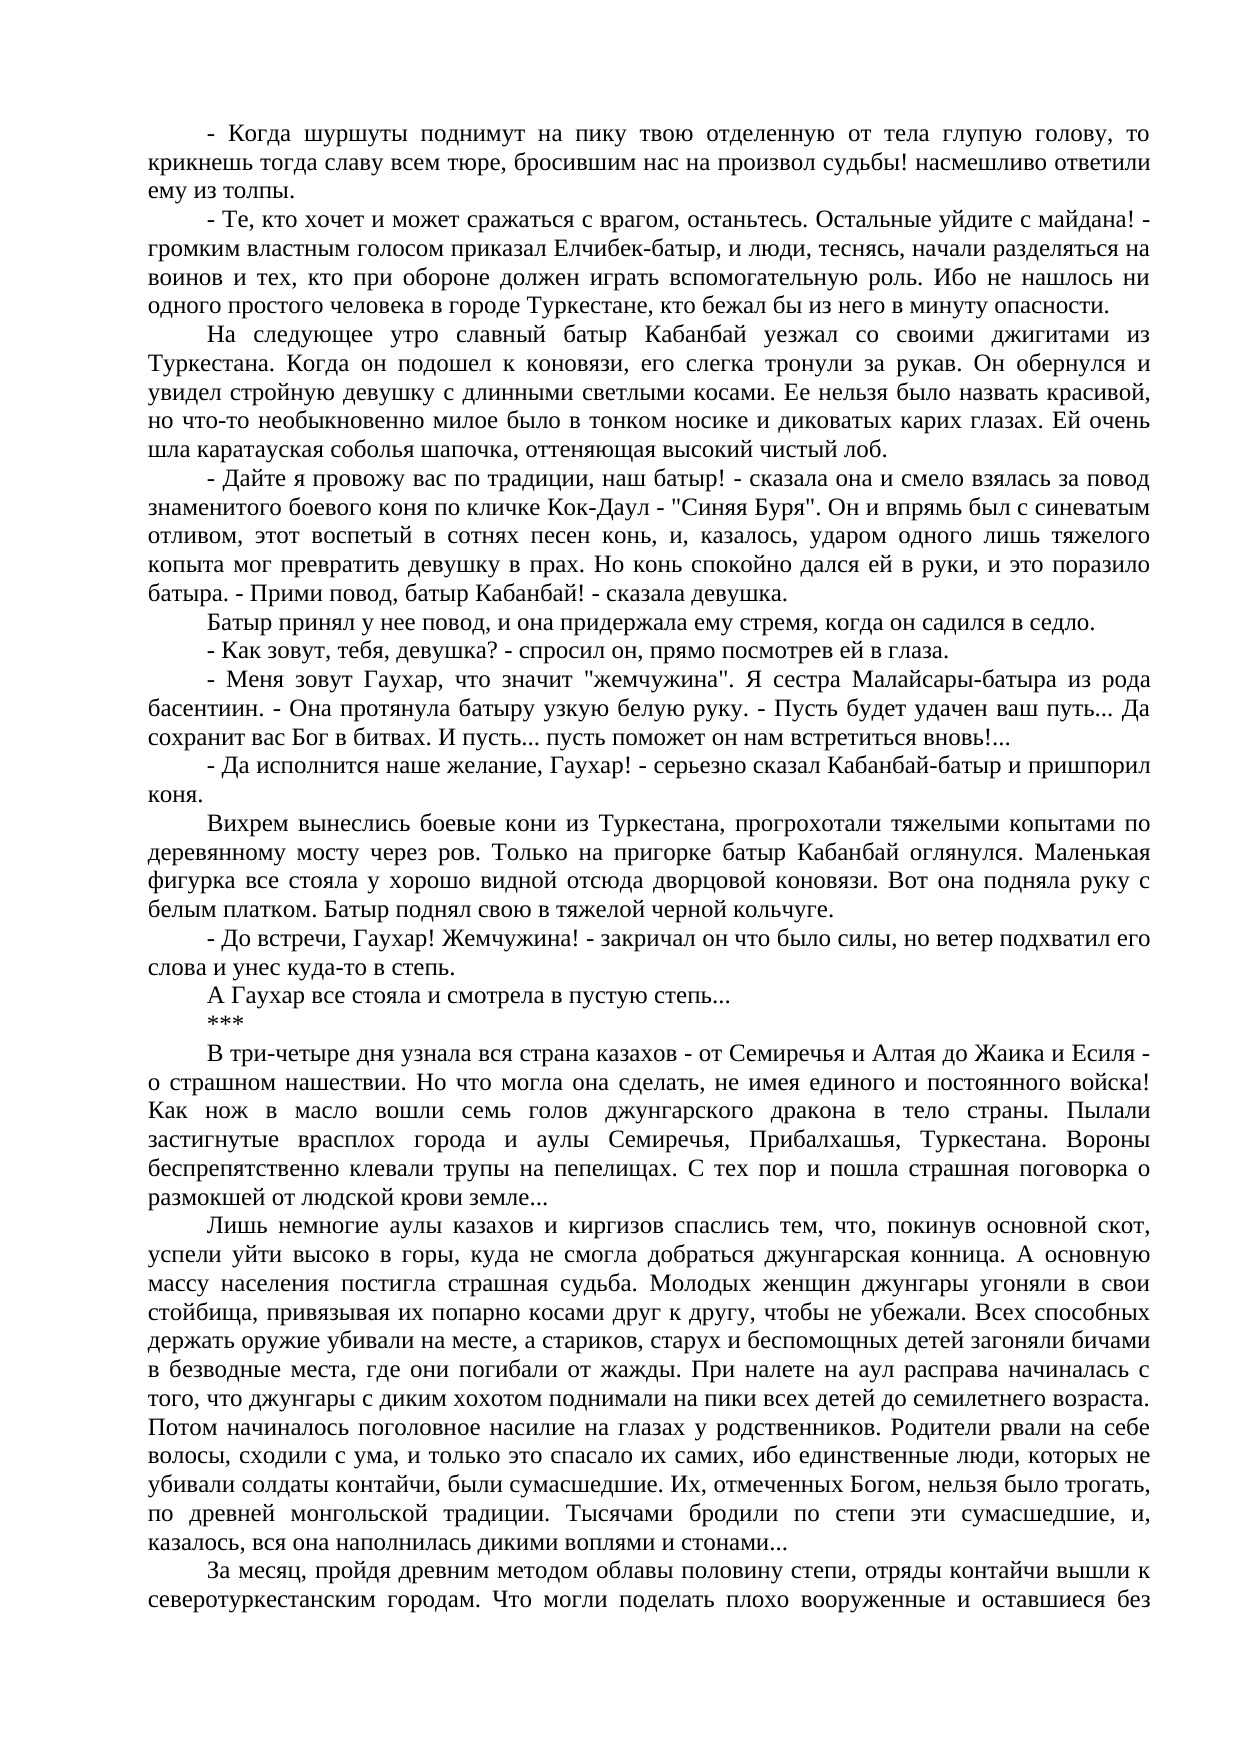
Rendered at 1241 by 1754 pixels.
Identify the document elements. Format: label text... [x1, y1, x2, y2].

text - Когда шуршуты поднимут на пику твою отделенную от тела глупую голову, то крикнешь тогда славу всем тюре, бросившим нас на произвол судьбы! насмешливо ответили ему из толпы. [148, 118, 1152, 204]
text Вихрем вынеслись боевые кони из Туркестана, прогрохотали тяжелыми копытами по деревянному мосту через ров. Только на пригорке батыр Кабанбай оглянулся. Маленькая фигурка все стояла у хорошо видной отсюда дворцовой коновязи. Вот она подняла руку с белым платком. Батыр поднял свою в тяжелой черной кольчуге. [148, 808, 1152, 923]
text На следующее утро славный батыр Кабанбай уезжал со своими джигитами из Туркестана. Когда он подошел к коновязи, его слегка тронули за рукав. Он обернулся и увидел стройную девушку с длинными светлыми косами. Ее нельзя было назвать красивой, но что-то необыкновенно милое было в тонком носике и диковатых карих глазах. Ей очень шла каратауская соболья шапочка, оттеняющая высокий чистый лоб. [148, 319, 1152, 463]
text В три-четыре дня узнала вся страна казахов - от Семиречья и Алтая до Жаика и Есиля - о страшном нашествии. Но что могла она сделать, не имея единого и постоянного войска! Как нож в масло вошли семь голов джунгарского дракона в тело страны. Пылали застигнутые врасплох города и аулы Семиречья, Прибалхашья, Туркестана. Вороны беспрепятственно клевали трупы на пепелищах. С тех пор и пошла страшная поговорка о размокшей от людской крови земле... [148, 1038, 1152, 1211]
text - Дайте я провожу вас по традиции, наш батыр! - сказала она и смело взялась за повод знаменитого боевого коня по кличке Кок-Даул - "Синяя Буря". Он и впрямь был с синеватым отливом, этот воспетый в сотнях песен конь, и, казалось, ударом одного лишь тяжелого копыта мог превратить девушку в прах. Но конь спокойно дался ей в руки, и это поразило батыра. - Прими повод, батыр Кабанбай! - сказала девушка. [148, 463, 1152, 607]
text Батыр принял у нее повод, и она придержала ему стремя, когда он садился в седло. [148, 607, 1152, 636]
text Лишь немногие аулы казахов и киргизов спаслись тем, что, покинув основной скот, успели уйти высоко в горы, куда не смогла добраться джунгарская конница. А основную массу населения постигла страшная судьба. Молодых женщин джунгары угоняли в свои стойбища, привязывая их попарно косами друг к другу, чтобы не убежали. Всех способных держать оружие убивали на месте, а стариков, старух и беспомощных детей загоняли бичами в безводные места, где они погибали от жажды. При налете на аул расправа начиналась с того, что джунгары с диким хохотом поднимали на пики всех детей до семилетнего возраста. Потом начиналось поголовное насилие на глазах у родственников. Родители рвали на себе волосы, сходили с ума, и только это спасало их самих, ибо единственные люди, которых не убивали солдаты контайчи, были сумасшедшие. Их, отмеченных Богом, нельзя было трогать, по древней монгольской традиции. Тысячами бродили по степи эти сумасшедшие, и, казалось, вся она наполнилась дикими воплями и стонами... [148, 1211, 1152, 1556]
text - Те, кто хочет и может сражаться с врагом, останьтесь. Остальные уйдите с майдана! - громким властным голосом приказал Елчибек-батыр, и люди, теснясь, начали разделяться на воинов и тех, кто при обороне должен играть вспомогательную роль. Ибо не нашлось ни одного простого человека в городе Туркестане, кто бежал бы из него в минуту опасности. [148, 204, 1152, 319]
text - Да исполнится наше желание, Гаухар! - серьезно сказал Кабанбай-батыр и пришпорил коня. [148, 751, 1152, 808]
text А Гаухар все стояла и смотрела в пустую степь... [148, 981, 1152, 1009]
text - Как зовут, тебя, девушка? - спросил он, прямо посмотрев ей в глаза. [148, 636, 1152, 664]
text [148, 1556, 1152, 1613]
text *** [148, 1009, 1152, 1038]
text - Меня зовут Гаухар, что значит "жемчужина". Я сестра Малайсары-батыра из рода басентиин. - Она протянула батыру узкую белую руку. - Пусть будет удачен ваш путь... Да сохранит вас Бог в битвах. И пусть... пусть поможет он нам встретиться вновь!... [148, 664, 1152, 751]
text - До встречи, Гаухар! Жемчужина! - закричал он что было силы, но ветер подхватил его слова и унес куда-то в степь. [148, 923, 1152, 981]
